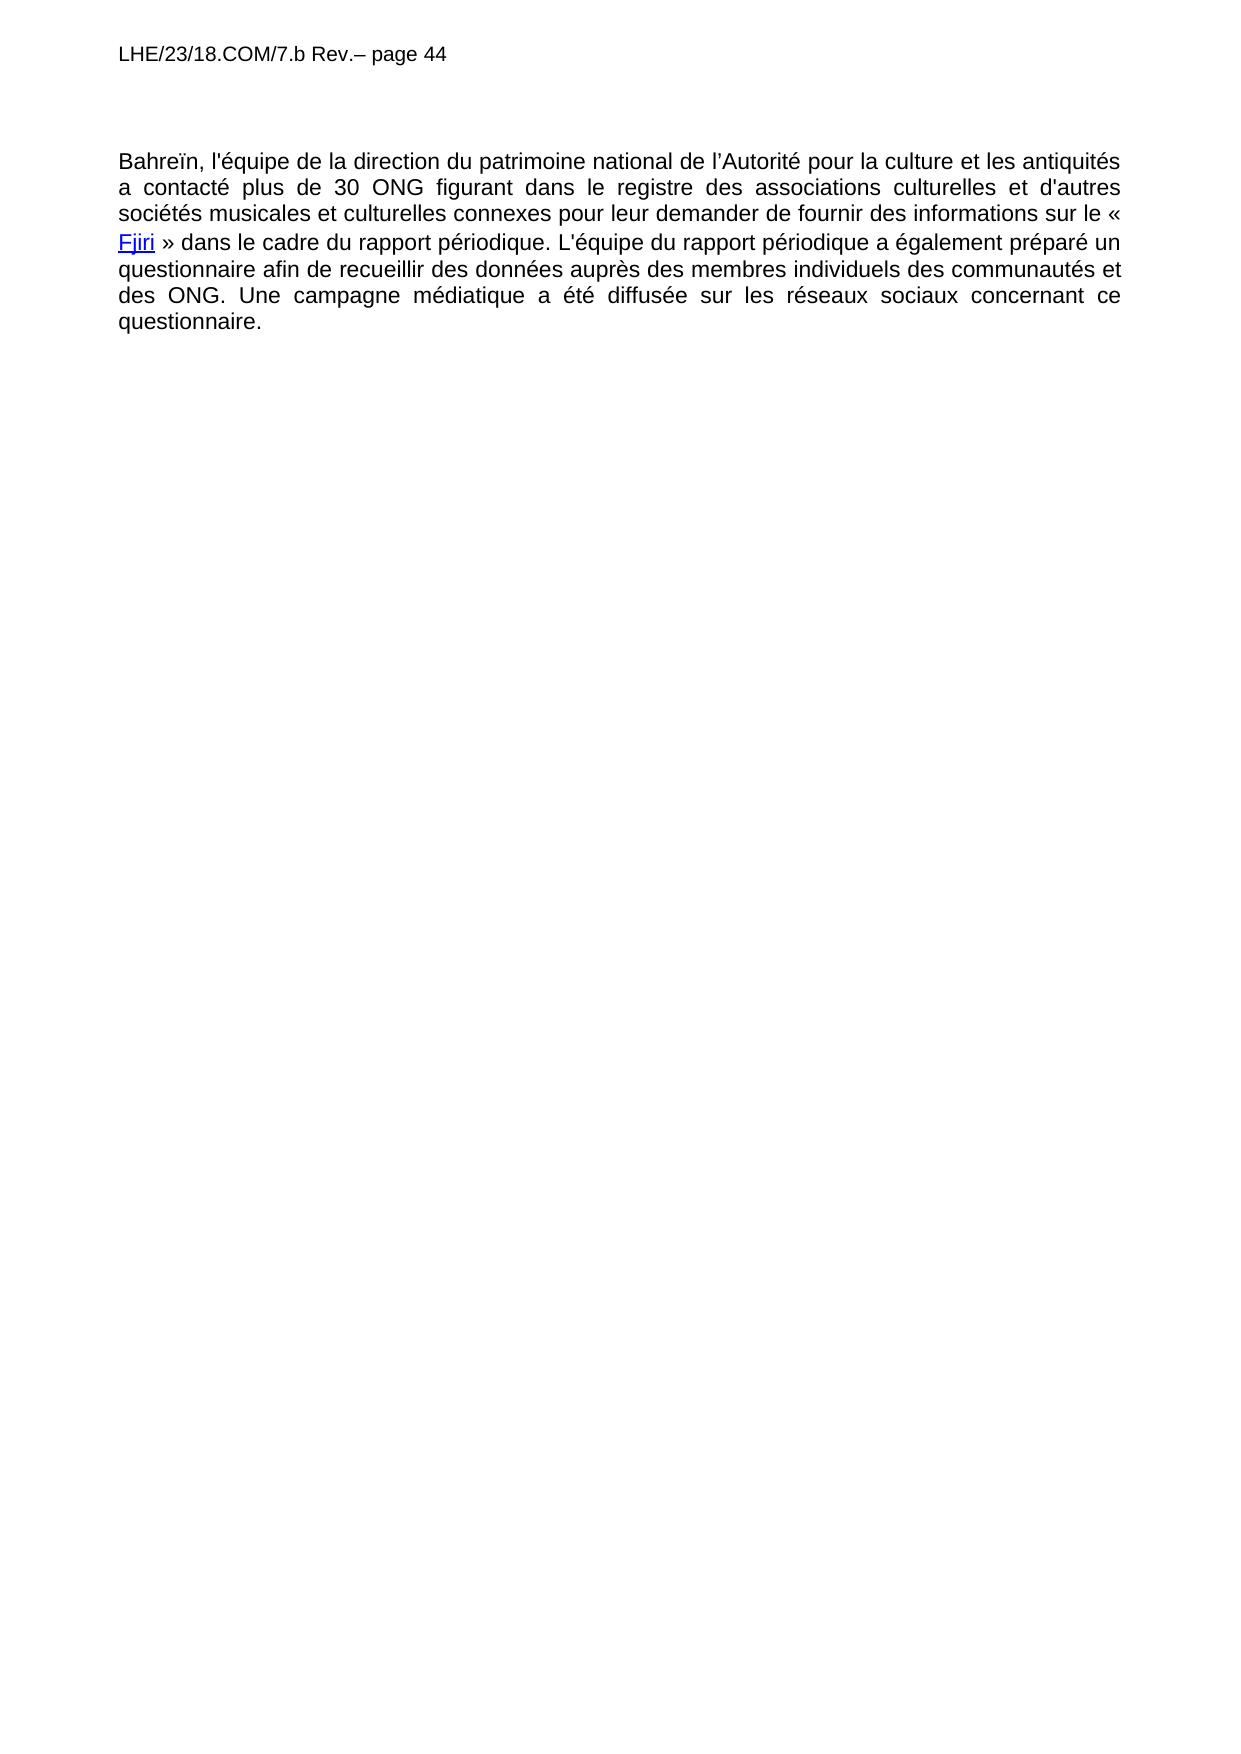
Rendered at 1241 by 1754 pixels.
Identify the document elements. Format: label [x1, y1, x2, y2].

text [118, 148, 1122, 334]
